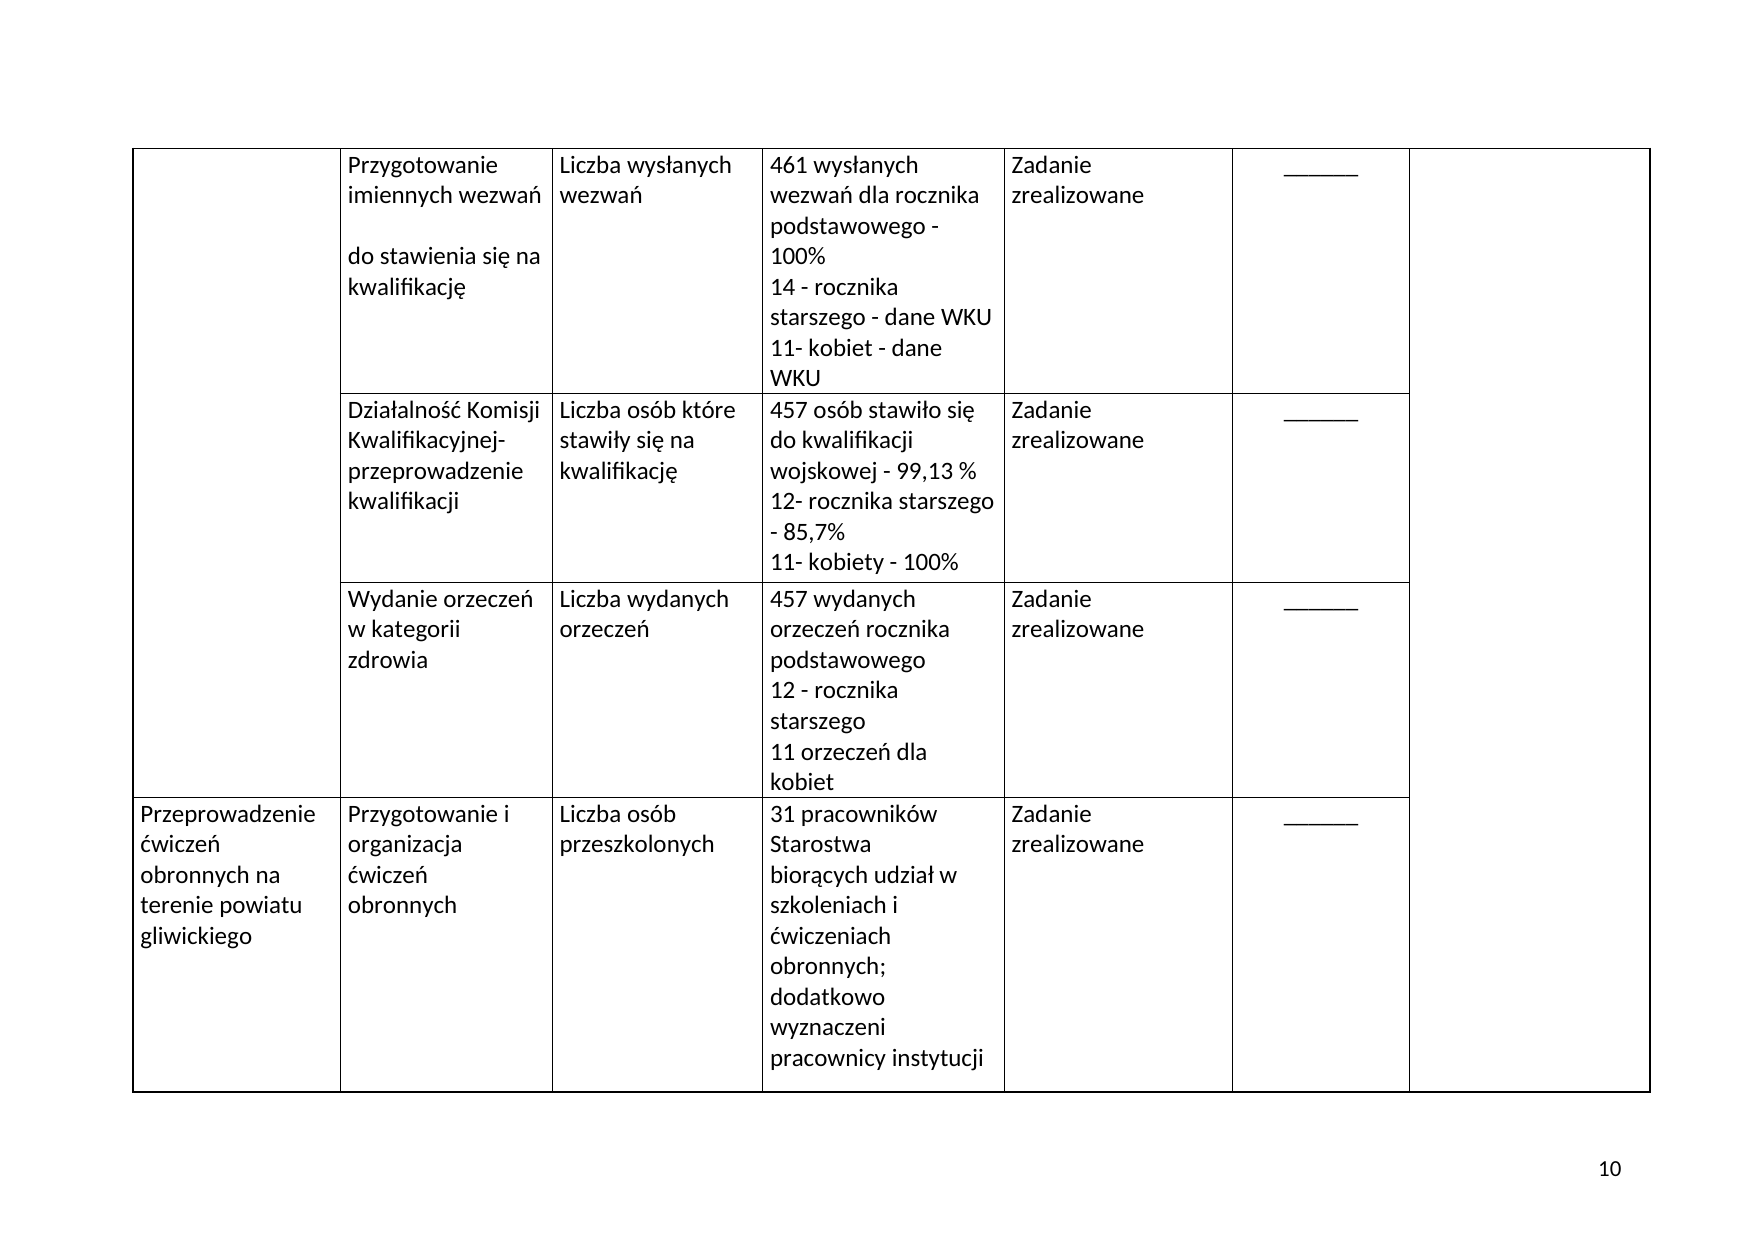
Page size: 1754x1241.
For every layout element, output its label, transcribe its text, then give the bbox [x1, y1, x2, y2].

table_cell Przygotowanie imiennych wezwań do stawienia się na kwalifikację [341, 149, 552, 393]
table_cell Liczba wysłanych wezwań [553, 149, 762, 393]
table_cell Liczba osób które stawiły się na kwalifikację [553, 394, 762, 582]
table_cell 31 pracowników Starostwa biorących udział w szkoleniach i ćwiczeniach obronnych; dodatkowo wyznaczeni pracownicy instytucji współdziałających i jednostek nadzorowanych i podporządkowanych [763, 798, 1004, 1091]
table_cell Przygotowanie i organizacja ćwiczeń obronnych [341, 798, 552, 1091]
table_cell 457 wydanych orzeczeń rocznika podstawowego 12 - rocznika starszego 11 orzeczeń dla kobiet [763, 583, 1004, 797]
table_cell ______ [1233, 798, 1409, 1091]
table_cell Liczba wydanych orzeczeń [553, 583, 762, 797]
table_cell Zadanie zrealizowane [1005, 394, 1232, 582]
table_cell Działalność Komisji Kwalifikacyjnej- przeprowadzenie kwalifikacji [341, 394, 552, 582]
table_cell ______ [1233, 394, 1409, 582]
table_cell Zadanie zrealizowane [1005, 798, 1232, 1091]
table_cell ______ [1233, 583, 1409, 797]
table_cell ______ [1233, 149, 1409, 393]
table_cell 461 wysłanych wezwań dla rocznika podstawowego - 100% 14 - rocznika starszego - dane WKU 11- kobiet - dane WKU [763, 149, 1004, 393]
table_cell Zadanie zrealizowane [1005, 583, 1232, 797]
table_cell Liczba osób przeszkolonych [553, 798, 762, 1091]
table_cell Przeprowadzenie ćwiczeń obronnych na terenie powiatu gliwickiego [134, 798, 340, 1091]
table_cell 457 osób stawiło się do kwalifikacji wojskowej - 99,13 % 12- rocznika starszego - 85,7% 11- kobiety - 100% [763, 394, 1004, 582]
table_cell Wydanie orzeczeń w kategorii zdrowia [341, 583, 552, 797]
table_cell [1005, 149, 1232, 393]
